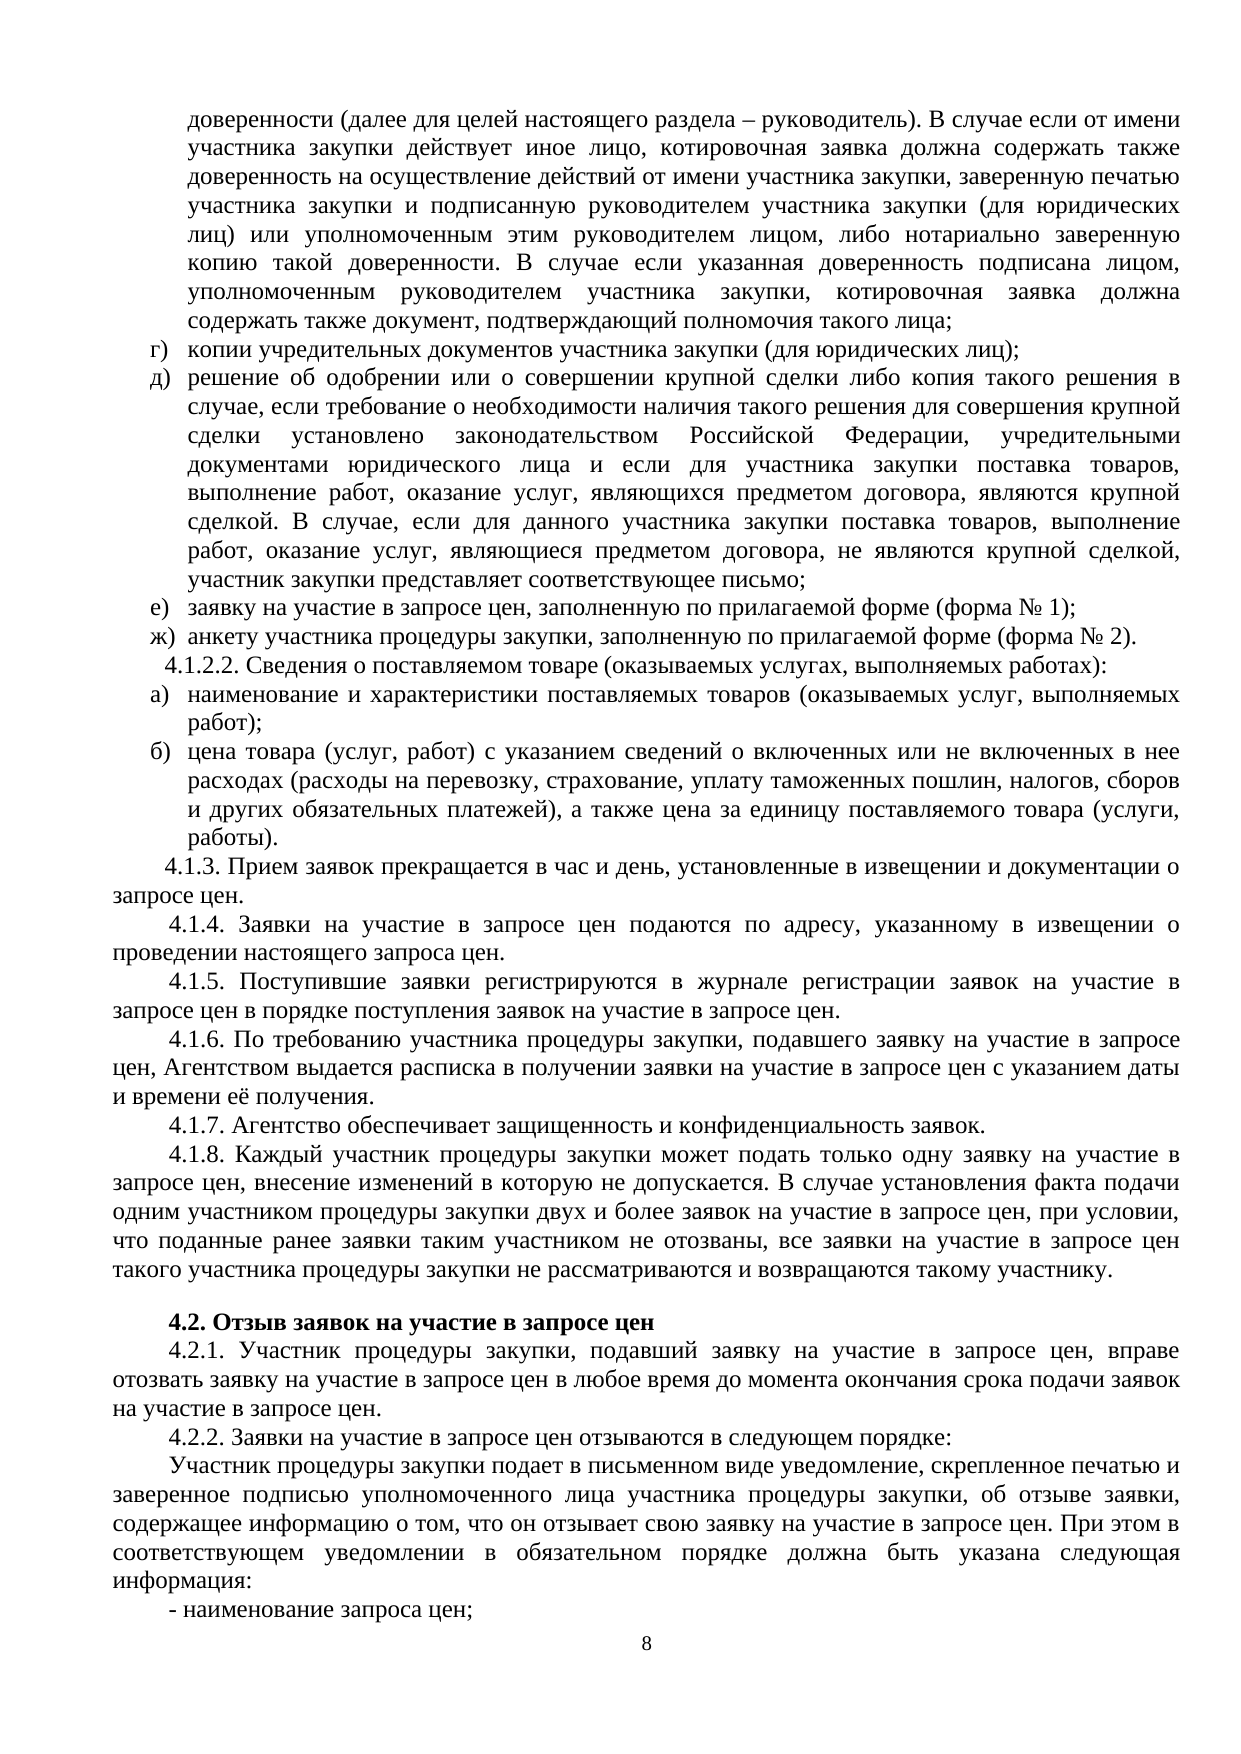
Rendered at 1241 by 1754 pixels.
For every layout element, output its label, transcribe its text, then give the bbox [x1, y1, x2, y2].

text 4.1.7. Агентство обеспечивает защищенность и конфиденциальность заявок. [112, 1110, 1181, 1139]
list цена товара (услуг, работ) с указанием сведений о включенных или не включенных в нее расходах (расходы на перевозку, страхование, уплату таможенных пошлин, налогов, сборов и других обязательных платежей), а также цена за единицу поставляемого товара (услуги, работы). [150, 736, 1181, 851]
list наименование и характеристики поставляемых товаров (оказываемых услуг, выполняемых работ); [150, 679, 1181, 736]
text 4.1.5. Поступившие заявки регистрируются в журнале регистрации заявок на участие в запросе цен в порядке поступления заявок на участие в запросе цен. [112, 966, 1181, 1024]
text 4.1.8. Каждый участник процедуры закупки может подать только одну заявку на участие в запросе цен, внесение изменений в которую не допускается. В случае установления факта подачи одним участником процедуры закупки двух и более заявок на участие в запросе цен, при условии, что поданные ранее заявки таким участником не отозваны, все заявки на участие в запросе цен такого участника процедуры закупки не рассматриваются и возвращаются такому участнику. [112, 1139, 1181, 1282]
text 4.2.2. Заявки на участие в запросе цен отзываются в следующем порядке: [112, 1422, 1181, 1450]
list копии учредительных документов участника закупки (для юридических лиц); [150, 334, 1181, 362]
text - наименование запроса цен; [112, 1594, 1181, 1623]
text 4.2.1. Участник процедуры закупки, подавший заявку на участие в запросе цен, вправе отозвать заявку на участие в запросе цен в любое время до момента окончания срока подачи заявок на участие в запросе цен. [112, 1335, 1181, 1422]
text 4.1.2.2. Сведения о поставляемом товаре (оказываемых услугах, выполняемых работах): [112, 650, 1181, 679]
text Участник процедуры закупки подает в письменном виде уведомление, скрепленное печатью и заверенное подписью уполномоченного лица участника процедуры закупки, об отзыве заявки, содержащее информацию о том, что он отзывает свою заявку на участие в запросе цен. При этом в соответствующем уведомлении в обязательном порядке должна быть указана следующая информация: [112, 1450, 1181, 1594]
text 4.2. Отзыв заявок на участие в запросе цен [112, 1307, 1181, 1335]
text 4.1.4. Заявки на участие в запросе цен подаются по адресу, указанному в извещении о проведении настоящего запроса цен. [112, 909, 1181, 966]
list решение об одобрении или о совершении крупной сделки либо копия такого решения в случае, если требование о необходимости наличия такого решения для совершения крупной сделки установлено законодательством Российской Федерации, учредительными документами юридического лица и если для участника закупки поставка товаров, выполнение работ, оказание услуг, являющихся предметом договора, являются крупной сделкой. В случае, если для данного участника закупки поставка товаров, выполнение работ, оказание услуг, являющиеся предметом договора, не являются крупной сделкой, участник закупки представляет соответствующее письмо; [150, 362, 1181, 592]
text 4.1.3. Прием заявок прекращается в час и день, установленные в извещении и документации о запросе цен. [112, 851, 1181, 909]
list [150, 104, 1181, 334]
list заявку на участие в запросе цен, заполненную по прилагаемой форме (форма № 1); [150, 592, 1181, 621]
text 4.1.6. По требованию участника процедуры закупки, подавшего заявку на участие в запросе цен, Агентством выдается расписка в получении заявки на участие в запросе цен с указанием даты и времени её получения. [112, 1024, 1181, 1110]
list анкету участника процедуры закупки, заполненную по прилагаемой форме (форма № 2). [150, 621, 1181, 650]
